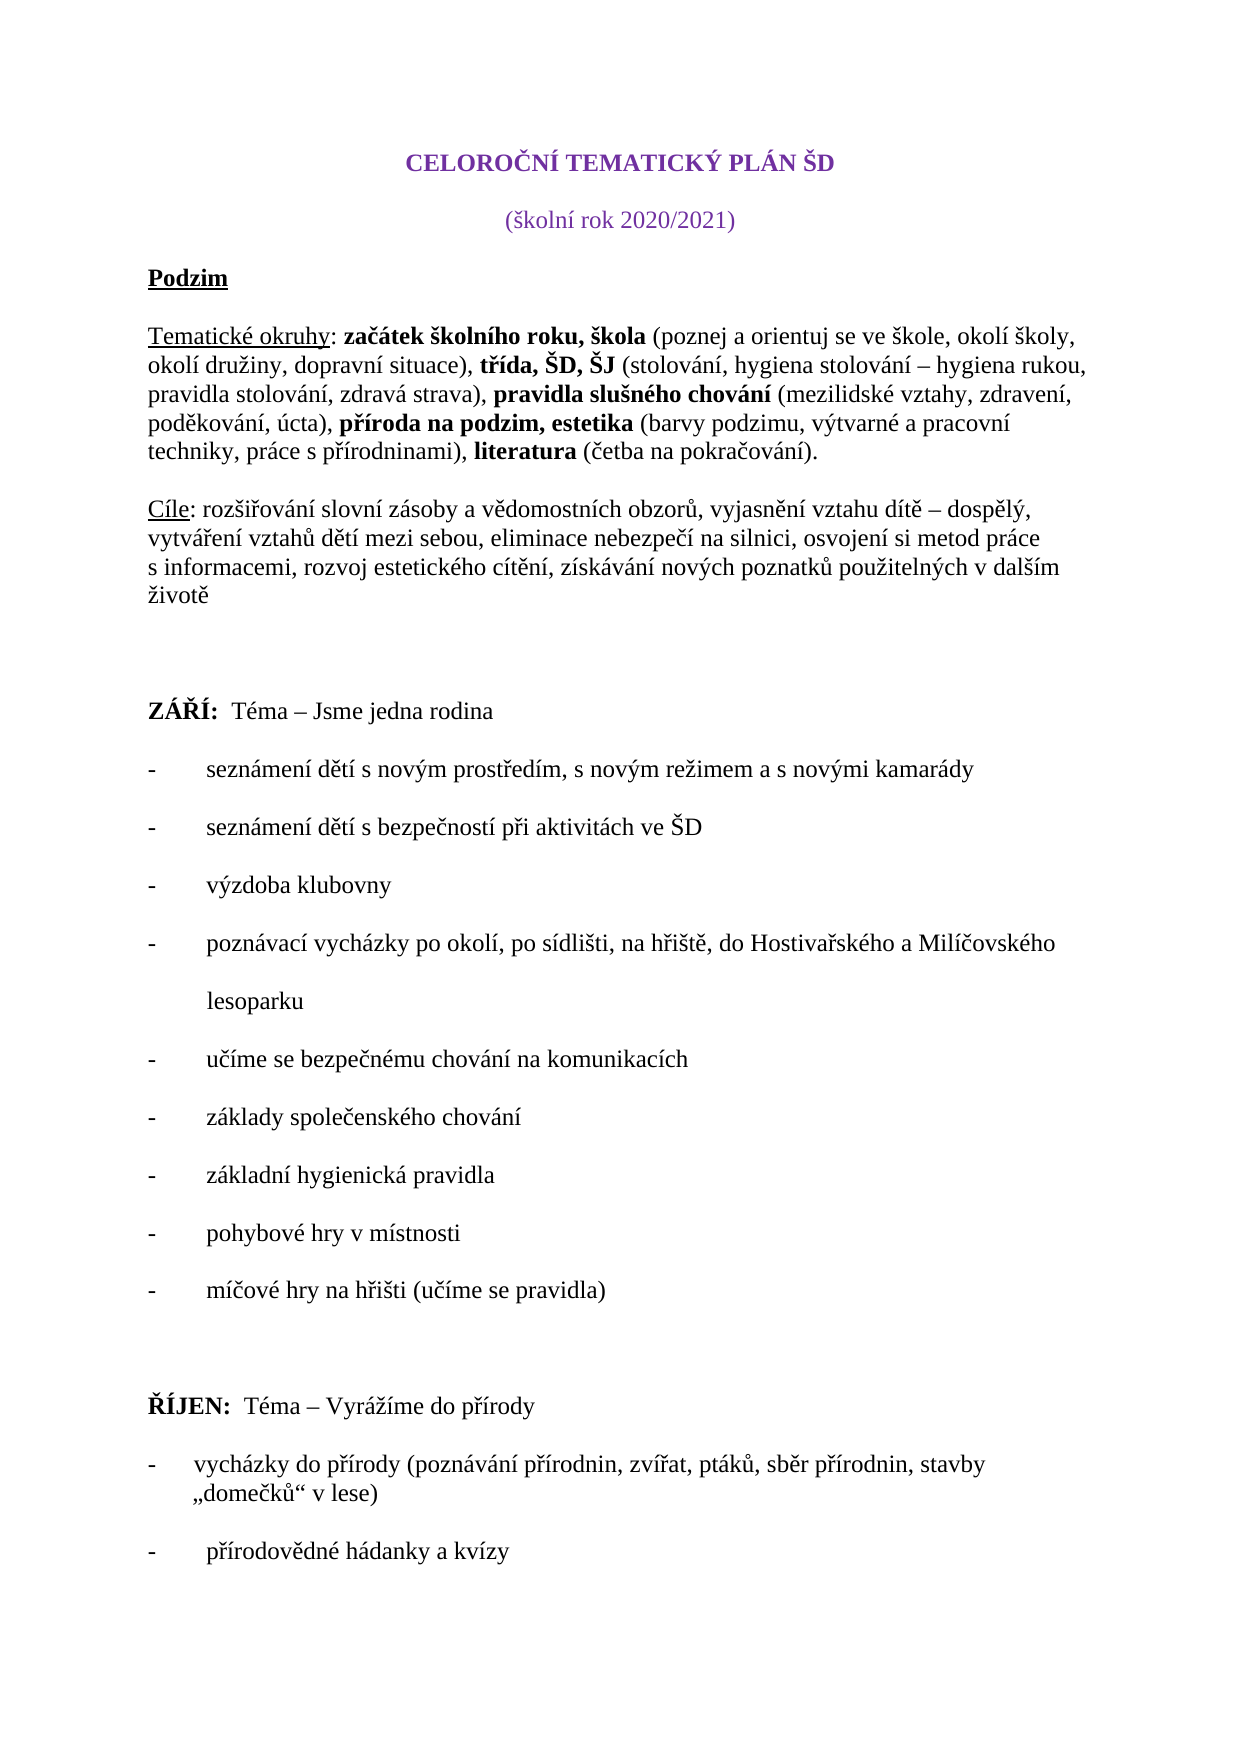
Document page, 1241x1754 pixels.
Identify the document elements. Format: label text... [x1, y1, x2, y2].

text - výzdoba klubovny [148, 870, 1093, 899]
text ŘÍJEN: Téma – Vyrážíme do přírody [148, 1391, 1093, 1420]
text lesoparku [148, 986, 1093, 1015]
text Podzim [148, 263, 1093, 292]
text ZÁŘÍ: Téma – Jsme jedna rodina [148, 696, 1093, 725]
text - přírodovědné hádanky a kvízy [148, 1536, 1093, 1565]
text - poznávací vycházky po okolí, po sídlišti, na hřiště, do Hostivařského a Milíčovského [148, 928, 1093, 957]
text Cíle: rozšiřování slovní zásoby a vědomostních obzorů, vyjasnění vztahu dítě – dospělý, vytváření vztahů dětí mezi sebou, eliminace nebezpečí na silnici, osvojení si metod práce s informacemi, rozvoj estetického cítění, získávání nových poznatků použitelných v dalším životě [148, 494, 1093, 609]
text - vycházky do přírody (poznávání přírodnin, zvířat, ptáků, sběr přírodnin, stavby „domečků“ v lese) [148, 1449, 1093, 1507]
text - učíme se bezpečnému chování na komunikacích [148, 1044, 1093, 1073]
text - míčové hry na hřišti (učíme se pravidla) [148, 1276, 1093, 1304]
text - základní hygienická pravidla [148, 1160, 1093, 1188]
text - pohybové hry v místnosti [148, 1218, 1093, 1246]
text (školní rok 2020/2021) [148, 206, 1093, 234]
text - seznámení dětí s novým prostředím, s novým režimem a s novými kamarády [148, 754, 1093, 783]
text Tematické okruhy: začátek školního roku, škola (poznej a orientuj se ve škole, okolí školy, okolí družiny, dopravní situace), třída, ŠD, ŠJ (stolování, hygiena stolování – hygiena rukou, pravidla stolování, zdravá strava), pravidla slušného chování (mezilidské vztahy, zdravení, poděkování, úcta), příroda na podzim, estetika (barvy podzimu, výtvarné a pracovní techniky, práce s přírodninami), literatura (četba na pokračování). [148, 321, 1093, 465]
text CELOROČNÍ TEMATICKÝ PLÁN ŠD [148, 148, 1093, 176]
text - seznámení dětí s bezpečností při aktivitách ve ŠD [148, 812, 1093, 841]
text - základy společenského chování [148, 1102, 1093, 1131]
